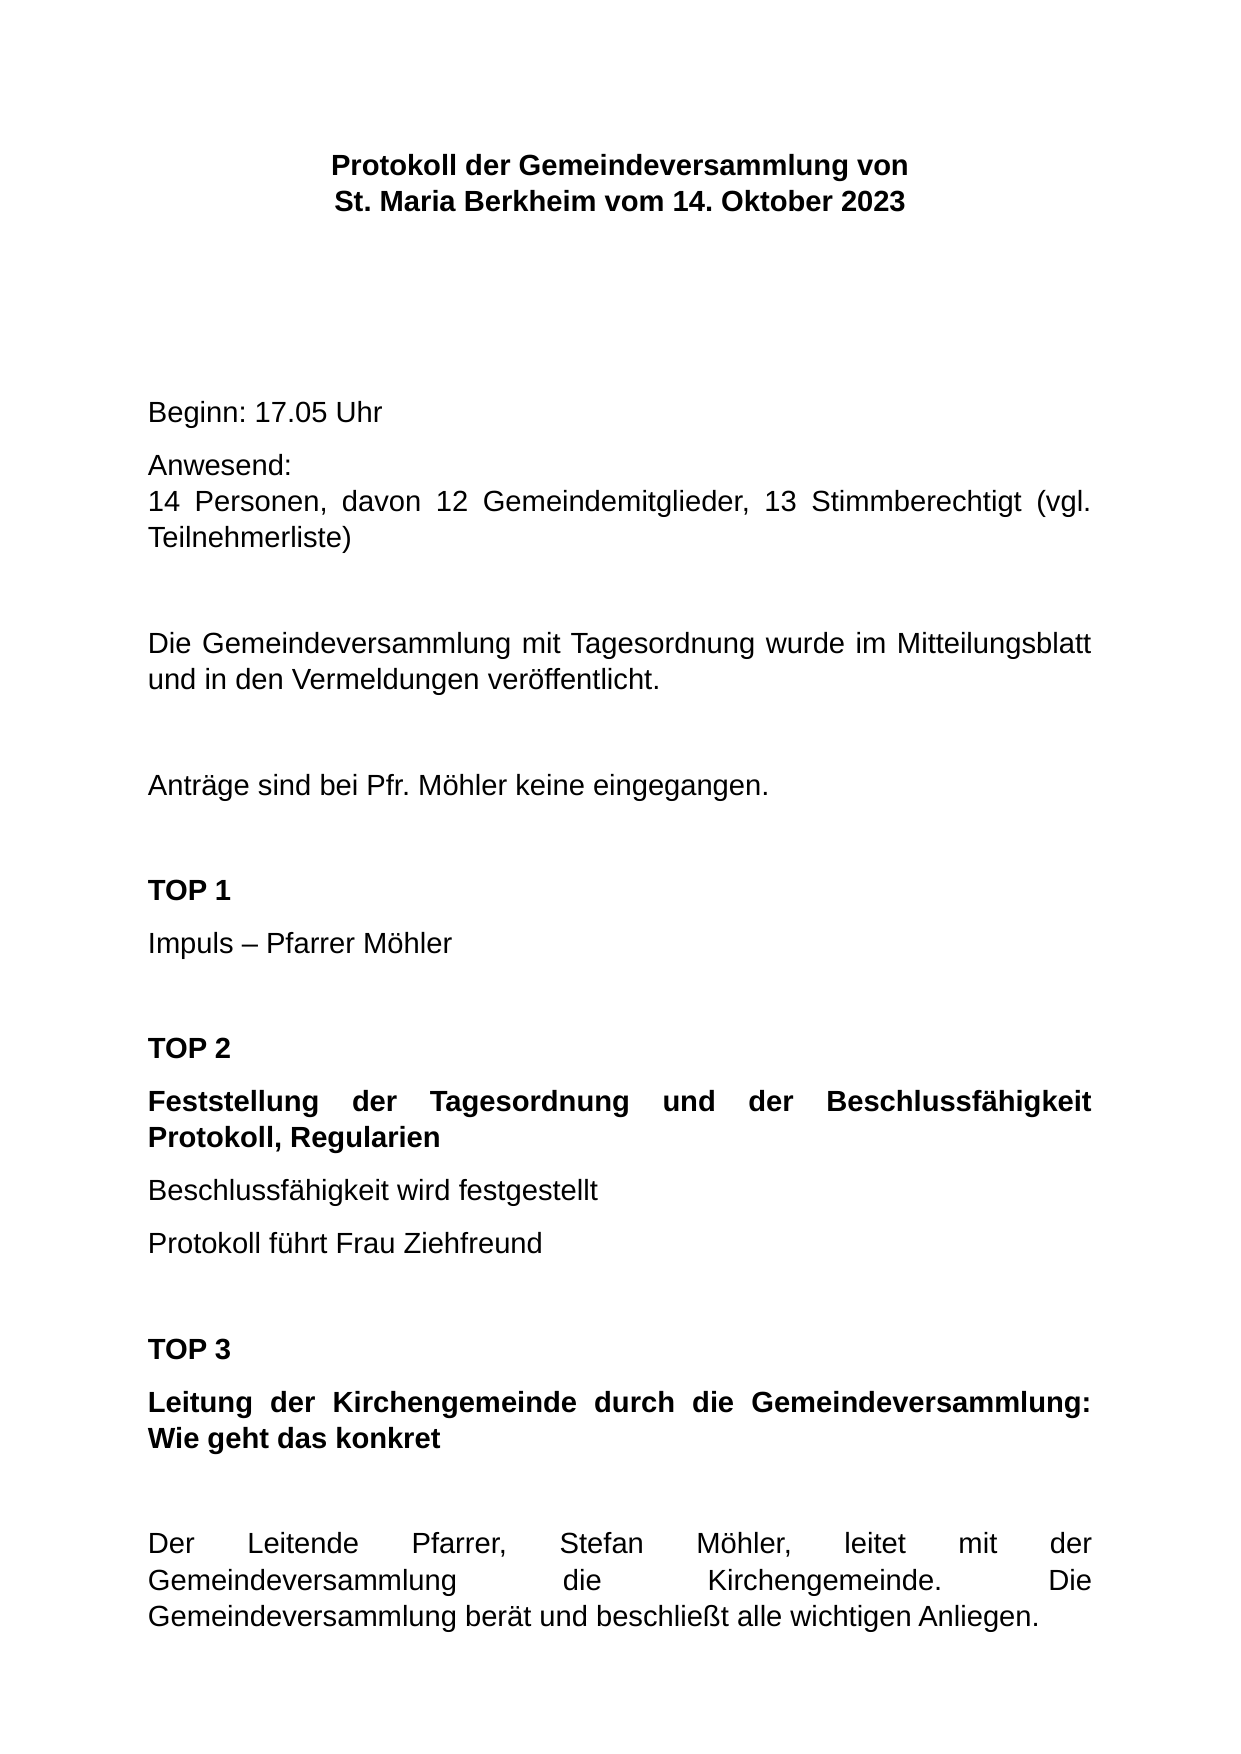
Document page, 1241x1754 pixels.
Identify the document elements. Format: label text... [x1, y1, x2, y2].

text TOP 2 [148, 1032, 1093, 1065]
text Impuls – Pfarrer Möhler [148, 926, 1093, 959]
text TOP 1 [148, 873, 1093, 907]
text Leitung der Kirchengemeinde durch die Gemeindeversammlung: Wie geht das konkret [148, 1384, 1093, 1454]
text Protokoll führt Frau Ziehfreund [148, 1226, 1093, 1260]
text Beschlussfähigkeit wird festgestellt [148, 1173, 1093, 1207]
text Anwesend: 14 Personen, davon 12 Gemeindemitglieder, 13 Stimmberechtigt (vgl. Teilnehmerliste) [148, 448, 1093, 554]
text Der Leitende Pfarrer, Stefan Möhler, leitet mit der Gemeindeversammlung die Kirchengemeinde. Die Gemeindeversammlung berät und beschließt alle wichtigen Anliegen. [148, 1526, 1093, 1632]
text Beginn: 17.05 Uhr [148, 395, 1093, 428]
text Protokoll der Gemeindeversammlung von St. Maria Berkheim vom 14. Oktober 2023 [148, 148, 1093, 217]
text TOP 3 [148, 1332, 1093, 1365]
text Die Gemeindeversammlung mit Tagesordnung wurde im Mitteilungsblatt und in den Vermeldungen veröffentlicht. [148, 626, 1093, 695]
text Anträge sind bei Pfr. Möhler keine eingegangen. [148, 767, 1093, 801]
text Feststellung der Tagesordnung und der Beschlussfähigkeit Protokoll, Regularien [148, 1084, 1093, 1154]
